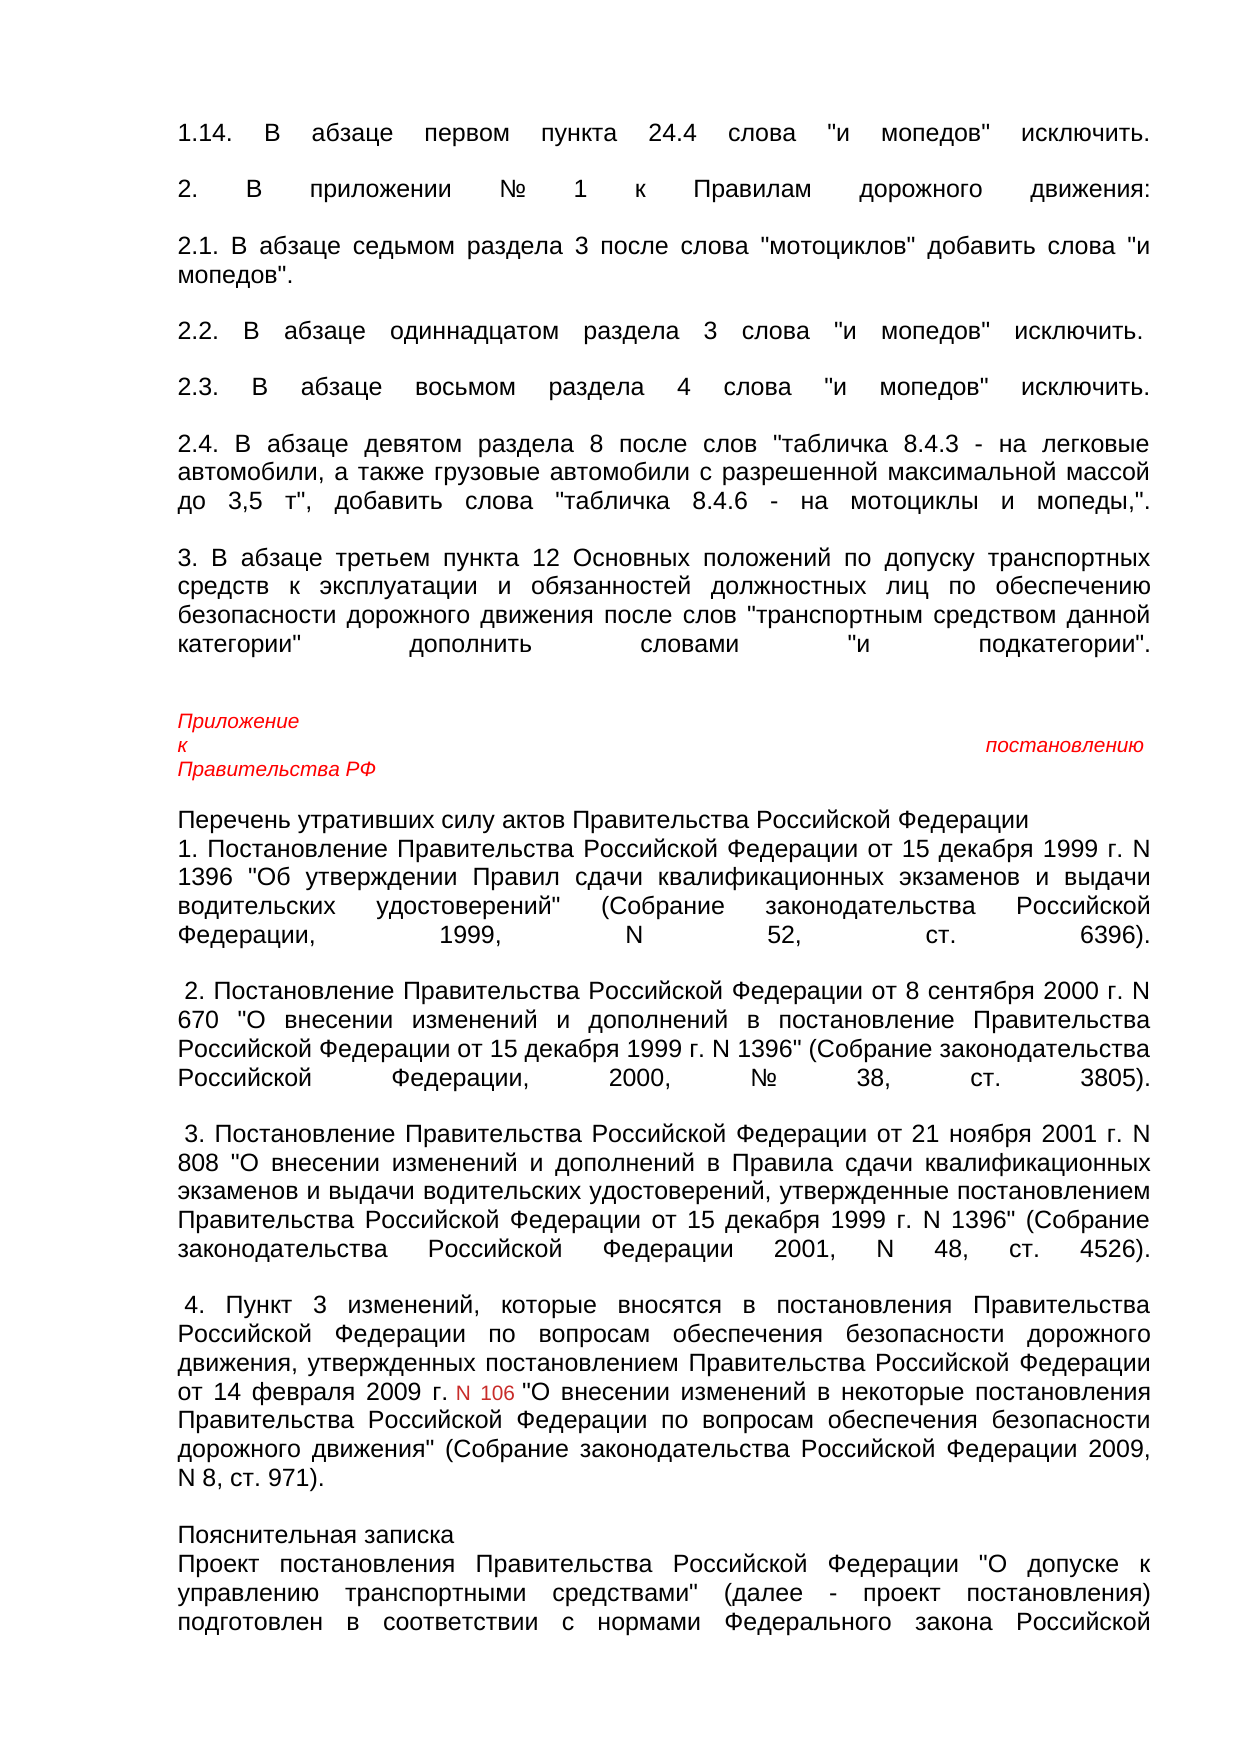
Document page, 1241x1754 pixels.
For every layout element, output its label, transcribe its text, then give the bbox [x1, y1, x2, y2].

text 1. Постановление Правительства Российской Федерации от 15 декабря 1999 г. N 1396 "Об утверждении Правил сдачи квалификационных экзаменов и выдачи водительских удостоверений" (Собрание законодательства Российской Федерации, 1999, N 52, ст. 6396). 2. Постановление Правительства Российской Федерации от 8 сентября 2000 г. N 670 "О внесении изменений и дополнений в постановление Правительства Российской Федерации от 15 декабря 1999 г. N 1396" (Собрание законодательства Российской Федерации, 2000, № 38, ст. 3805). 3. Постановление Правительства Российской Федерации от 21 ноября 2001 г. N 808 "О внесении изменений и дополнений в Правила сдачи квалификационных экзаменов и выдачи водительских удостоверений, утвержденные постановлением Правительства Российской Федерации от 15 декабря 1999 г. N 1396" (Собрание законодательства Российской Федерации 2001, N 48, ст. 4526). 4. Пункт 3 изменений, которые вносятся в постановления Правительства Российской Федерации по вопросам обеспечения безопасности дорожного движения, утвержденных постановлением Правительства Российской Федерации от 14 февраля 2009 г. N 106 "О внесении изменений в некоторые постановления Правительства Российской Федерации по вопросам обеспечения безопасности дорожного движения" (Собрание законодательства Российской Федерации 2009, N 8, ст. 971). [177, 834, 1152, 1491]
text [177, 118, 1152, 781]
text Пояснительная записка [177, 1520, 1152, 1549]
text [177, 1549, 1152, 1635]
text Перечень утративших силу актов Правительства Российской Федерации [177, 805, 1152, 834]
